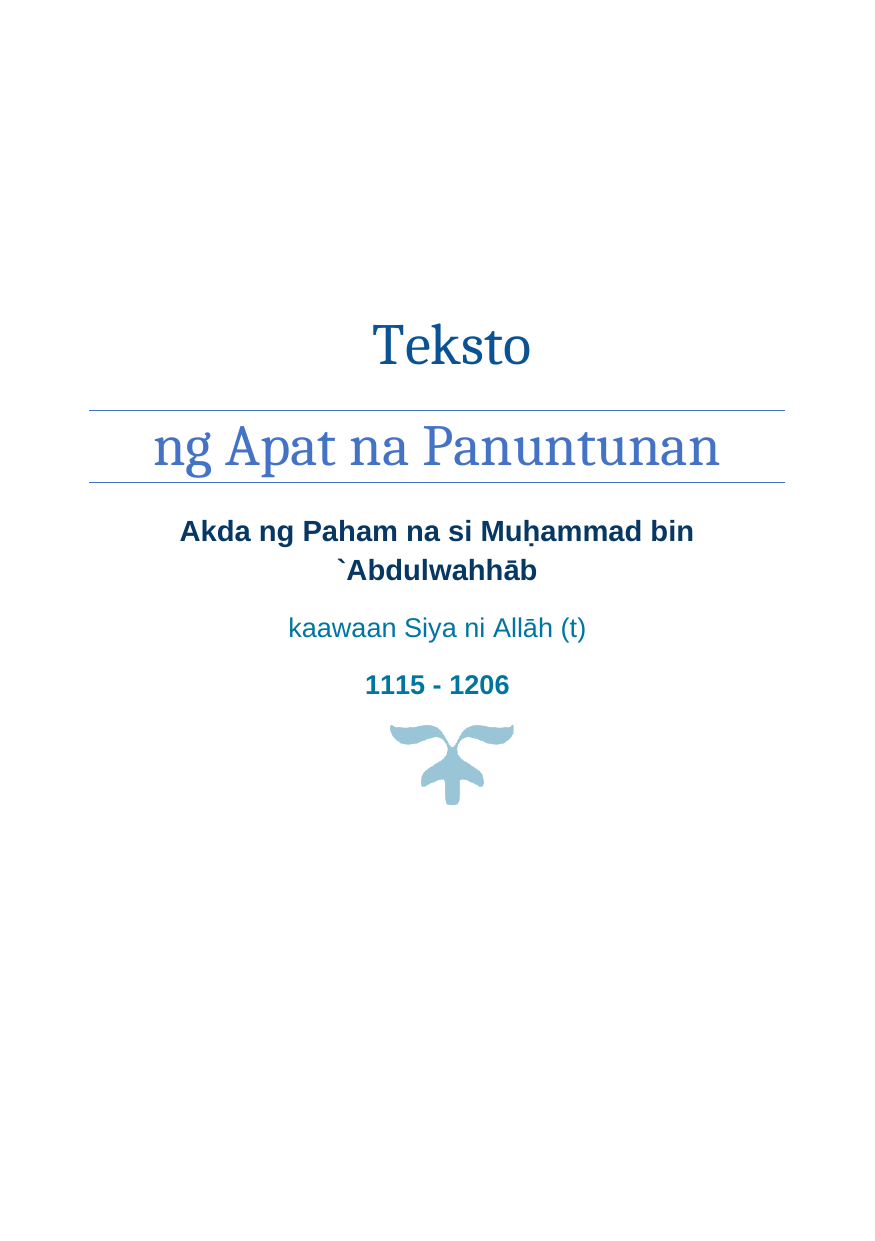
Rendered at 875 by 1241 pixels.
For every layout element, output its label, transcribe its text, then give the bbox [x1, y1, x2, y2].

subtitle ng Apat na Panuntunan [89, 411, 785, 482]
text Akda ng Paham na si Muḥammad bin `Abdulwahhāb [89, 514, 785, 586]
text 1115 - 1206 [89, 669, 785, 700]
text kaawaan Siya ni Allāh (t) [89, 612, 785, 643]
list Teksto [89, 312, 785, 379]
